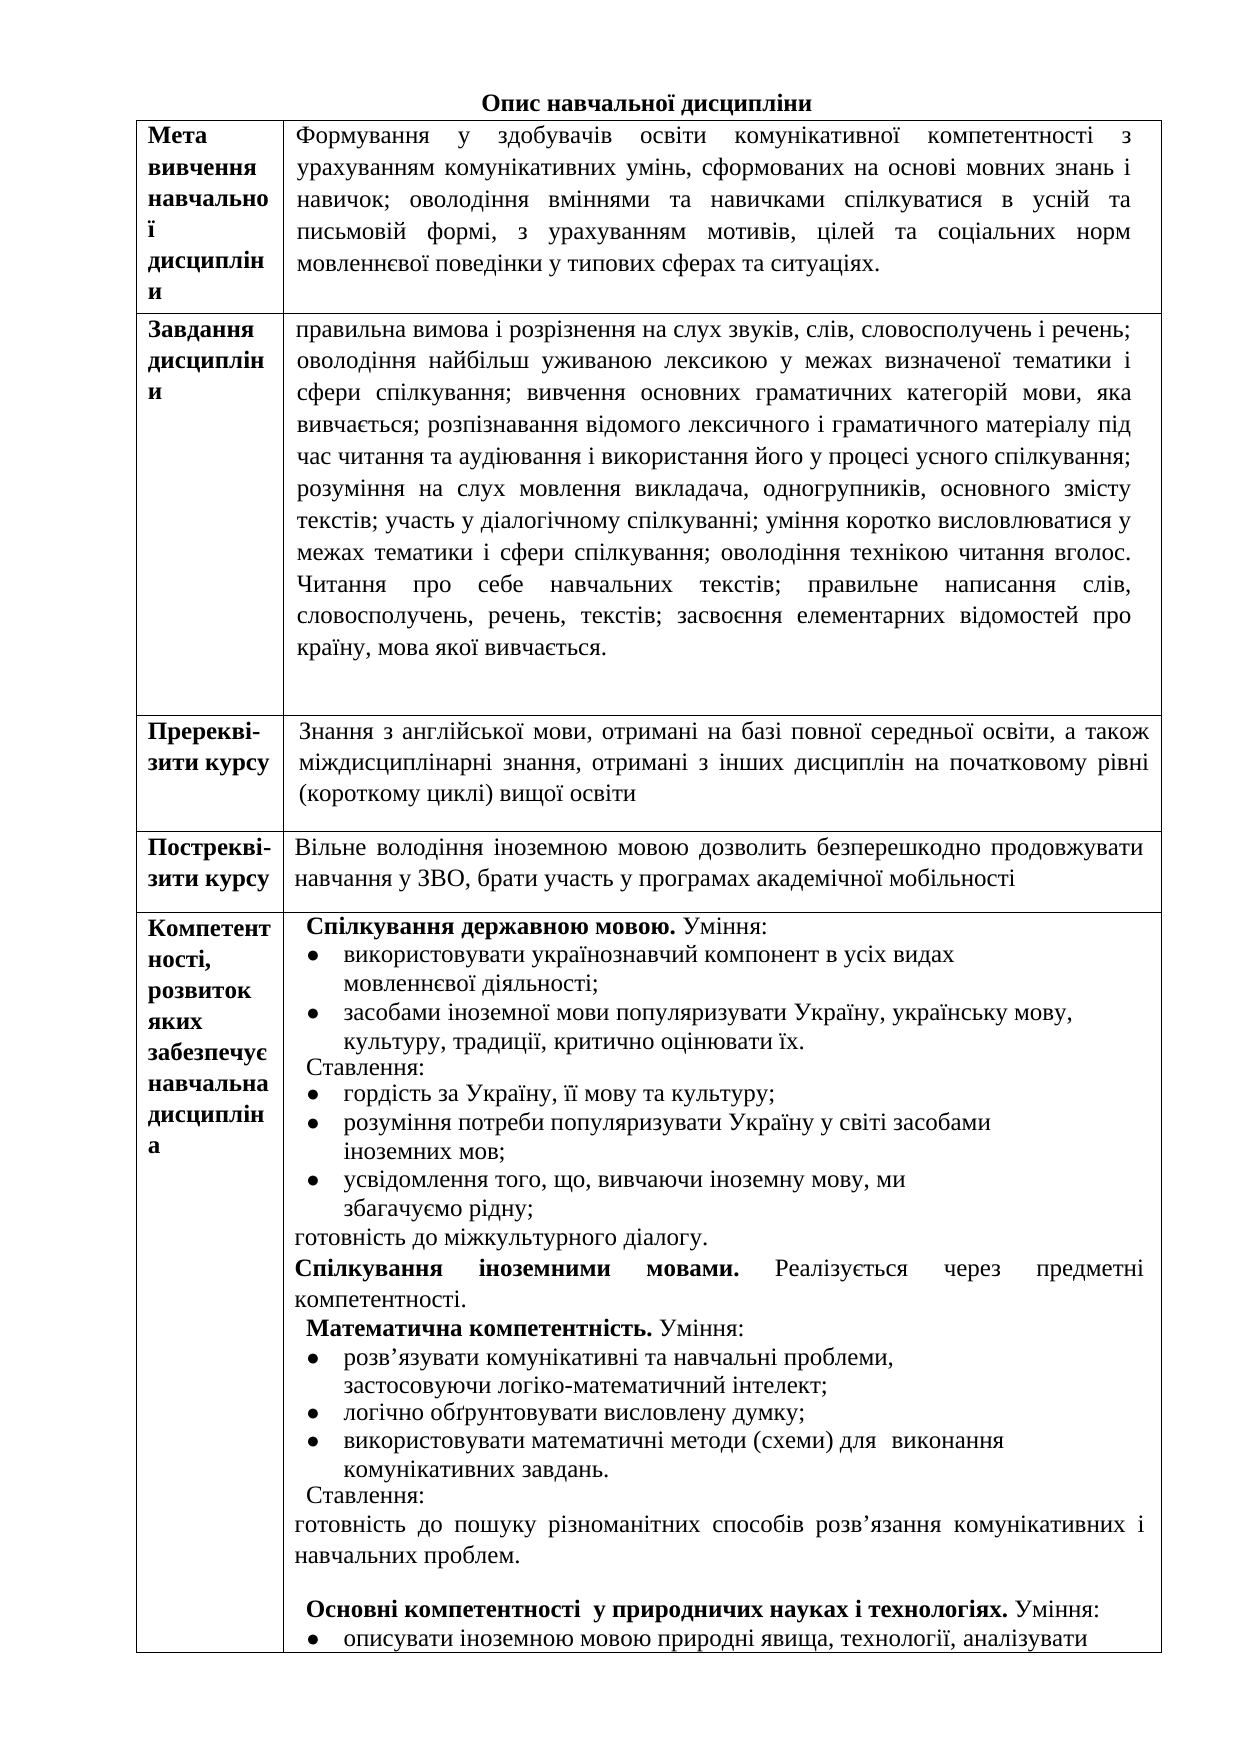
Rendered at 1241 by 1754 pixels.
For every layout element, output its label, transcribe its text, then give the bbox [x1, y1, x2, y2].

table_cell Пострекві-зити курсу [137, 832, 283, 912]
table_header Мета вивчення навчальної дисципліни [137, 121, 283, 313]
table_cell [284, 913, 1161, 1652]
table_cell правильна вимова і розрізнення на слух звуків, слів, словосполучень і речень; оволодіння найбільш уживаною лексикою у межах визначеної тематики і сфери спілкування; вивчення основних граматичних категорій мови, яка вивчається; розпізнавання відомого лексичного і граматичного матеріалу під час читання та аудіювання і використання його у процесі усного спілкування; розуміння на слух мовлення викладача, одногрупників, основного змісту текстів; участь у діалогічному спілкуванні; уміння коротко висловлюватися у межах тематики і сфери спілкування; оволодіння технікою читання вголос. Читання про себе навчальних текстів; правильне написання слів, словосполучень, речень, текстів; засвоєння елементарних відомостей про країну, мова якої вивчається. [284, 314, 1161, 715]
table_cell Вільне володіння іноземною мовою дозволить безперешкодно продовжувати навчання у ЗВО, брати участь у програмах академічної мобільності [284, 832, 1161, 912]
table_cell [137, 913, 283, 1652]
table_cell Пререкві-зити курсу [137, 716, 283, 831]
text Опис навчальної дисципліни [148, 88, 1145, 117]
table_cell Завдання дисципліни [137, 314, 283, 715]
table_header Формування у здобувачів освіти комунікативної компетентності з урахуванням комунікативних умінь, сформованих на основі мовних знань і навичок; оволодіння вміннями та навичками спілкуватися в усній та письмовій формі, з урахуванням мотивів, цілей та соціальних норм мовленнєвої поведінки у типових сферах та ситуаціях. [284, 121, 1161, 313]
table_cell Знання з англійської мови, отримані на базі повної середньої освіти, а також міждисциплінарні знання, отримані з інших дисциплін на початковому рівні (короткому циклі) вищої освіти [284, 716, 1161, 831]
